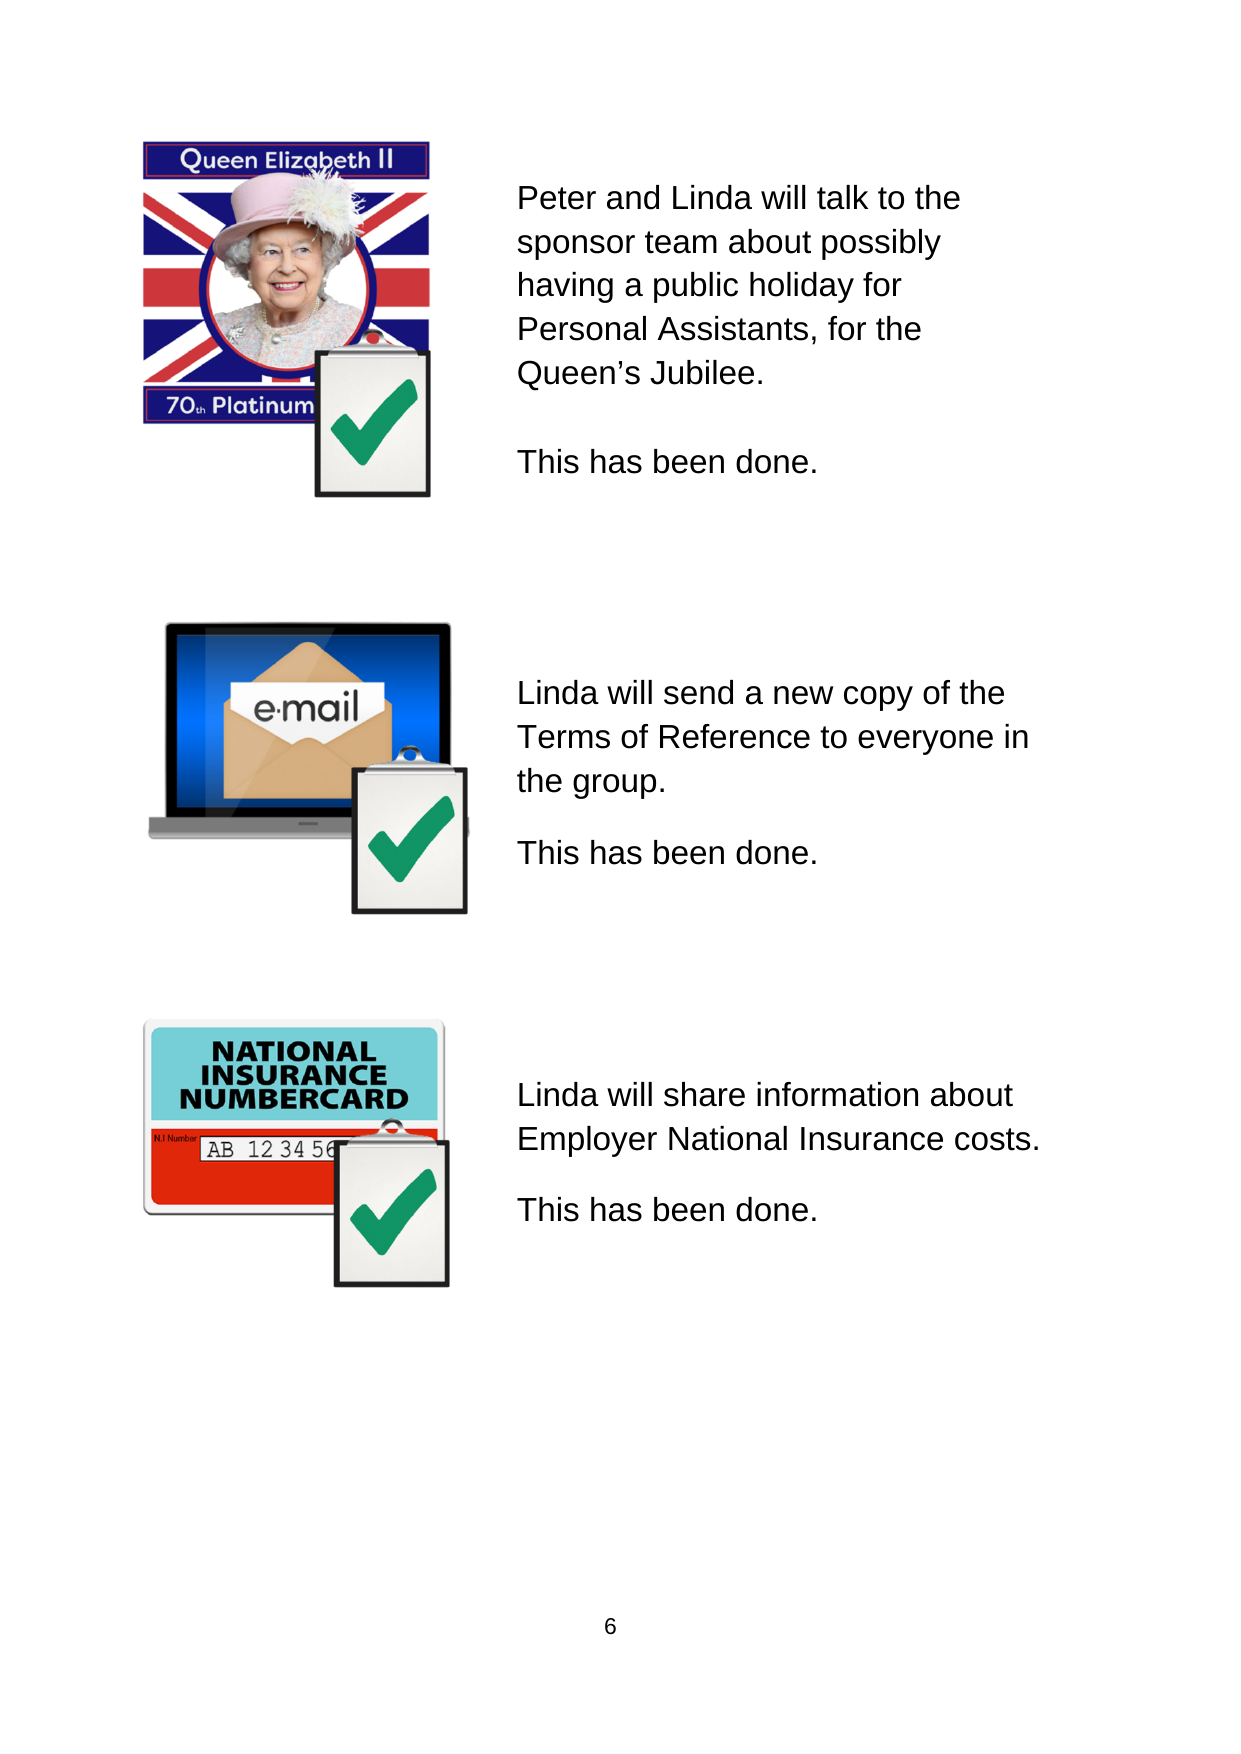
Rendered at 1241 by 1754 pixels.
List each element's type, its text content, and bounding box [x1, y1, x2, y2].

table_cell [141, 557, 505, 959]
table_cell Peter and Linda will talk to the sponsor team about possibly having a public holiday for Personal Assistants, for the Queen’s Jubilee. This has been done. [505, 133, 1106, 557]
table_cell [141, 133, 505, 557]
picture [141, 964, 480, 1293]
picture [141, 138, 461, 503]
table_cell Linda will send a new copy of the Terms of Reference to everyone in the group. This has been done. [505, 557, 1106, 959]
table_cell [141, 959, 505, 1332]
table_cell Linda will share information about Employer National Insurance costs. This has been done. [505, 959, 1106, 1332]
picture [141, 563, 498, 920]
